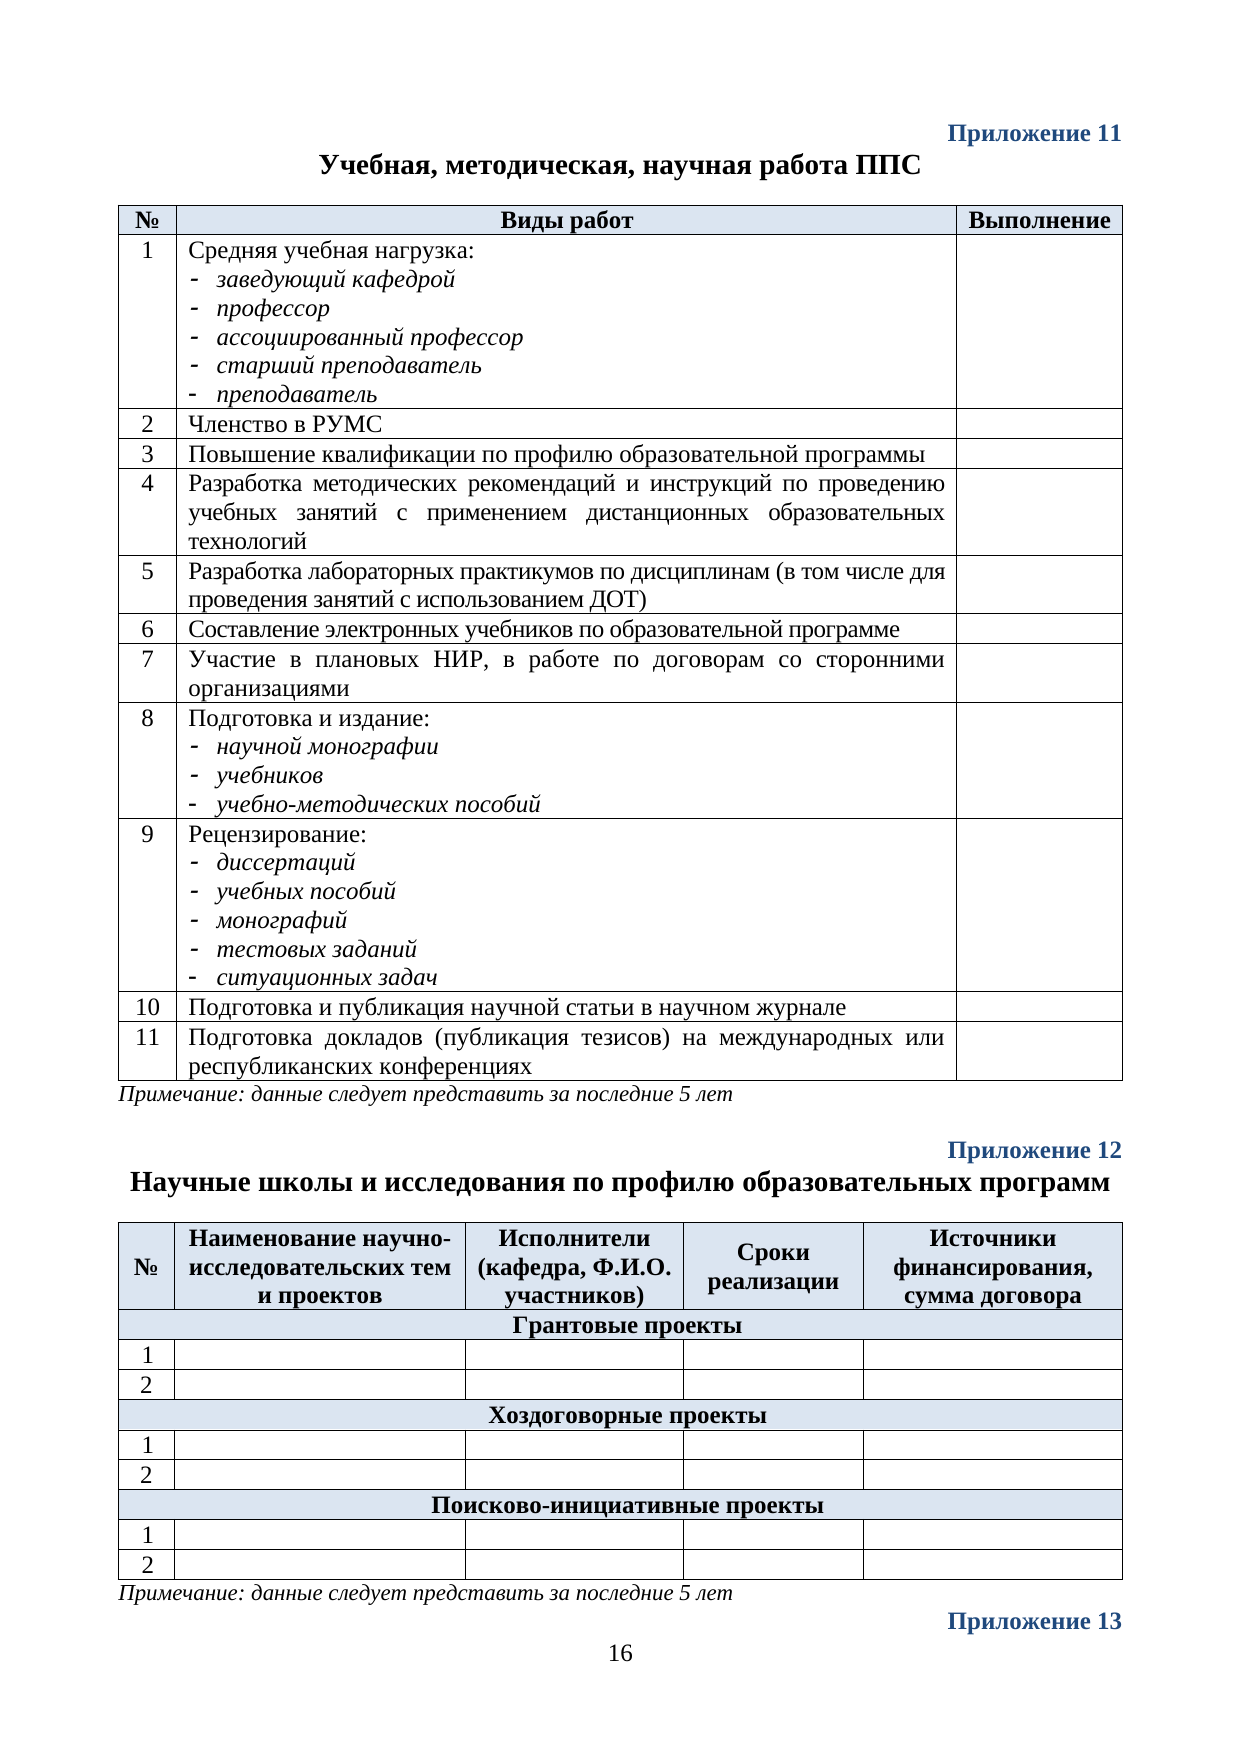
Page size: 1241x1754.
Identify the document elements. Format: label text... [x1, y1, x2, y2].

table_cell [175, 1340, 465, 1369]
table_cell [957, 992, 1122, 1021]
table_cell [175, 1550, 465, 1578]
table_cell [175, 1520, 465, 1549]
table_cell Хоздоговорные проекты [119, 1400, 1122, 1429]
table_cell 4 [119, 469, 176, 555]
table_cell [684, 1370, 863, 1399]
table_cell 7 [119, 644, 176, 702]
table_cell 2 [119, 1370, 174, 1399]
table_cell [957, 439, 1122, 467]
table_header Выполнение [957, 206, 1122, 234]
table_cell [466, 1460, 683, 1489]
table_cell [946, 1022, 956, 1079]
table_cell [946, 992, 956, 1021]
table_header Источники финансирования, сумма договора [864, 1223, 1122, 1309]
table_cell 1 [119, 1520, 174, 1549]
table_cell 2 [119, 1460, 174, 1489]
table_cell [957, 409, 1122, 438]
table_cell 10 [119, 992, 176, 1021]
text Учебная, методическая, научная работа ППС [118, 147, 1122, 180]
table_cell [957, 819, 1122, 991]
table_cell [466, 1340, 683, 1369]
table_cell [957, 556, 1122, 613]
table_cell [684, 1520, 863, 1549]
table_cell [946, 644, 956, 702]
table_cell [175, 1460, 465, 1489]
table_cell Повышение квалификации по профилю образовательной программы [177, 439, 956, 467]
table_cell 2 [119, 1550, 174, 1578]
table_cell Средняя учебная нагрузка: заведующий кафедрой профессор ассоциированный профессор старший преподаватель преподаватель [177, 235, 956, 408]
table_cell 1 [119, 235, 176, 408]
table_cell [466, 1431, 683, 1459]
table_cell [684, 1550, 863, 1578]
table_cell Поисково-инициативные проекты [119, 1490, 1122, 1519]
table_cell [864, 1520, 1122, 1549]
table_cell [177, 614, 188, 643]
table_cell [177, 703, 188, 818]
table_cell [864, 1460, 1122, 1489]
table_cell [864, 1550, 1122, 1578]
text Научные школы и исследования по профилю образовательных программ [118, 1164, 1122, 1198]
table_header № [119, 1223, 174, 1309]
table_cell [864, 1370, 1122, 1399]
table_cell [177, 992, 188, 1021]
table_cell [466, 1550, 683, 1578]
table_cell 6 [119, 614, 176, 643]
table_cell Грантовые проекты [119, 1310, 1122, 1339]
text Приложение 13 [118, 1606, 1122, 1634]
table_cell 9 [119, 819, 176, 991]
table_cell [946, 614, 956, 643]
table_header Сроки реализации [684, 1223, 863, 1309]
table_cell [957, 703, 1122, 818]
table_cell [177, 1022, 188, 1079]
text Примечание: данные следует представить за последние 5 лет [118, 1081, 1122, 1107]
table_cell [864, 1431, 1122, 1459]
table_cell [175, 1370, 465, 1399]
text Приложение 12 [118, 1136, 1122, 1164]
table_cell [957, 644, 1122, 702]
table_cell [957, 235, 1122, 408]
table_cell [175, 1431, 465, 1459]
table_header Наименование научно-исследовательских тем и проектов [175, 1223, 465, 1309]
table_cell 1 [119, 1340, 174, 1369]
table_cell [957, 1022, 1122, 1079]
table_header Исполнители (кафедра, Ф.И.О. участников) [466, 1223, 683, 1309]
text Приложение 11 [118, 118, 1122, 147]
table_header Виды работ [177, 206, 956, 234]
table_cell 8 [119, 703, 176, 818]
table_cell 11 [119, 1022, 176, 1079]
table_cell [466, 1370, 683, 1399]
table_cell 2 [119, 409, 176, 438]
table_cell [684, 1460, 863, 1489]
table_cell [466, 1520, 683, 1549]
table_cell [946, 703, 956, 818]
table_cell [684, 1340, 863, 1369]
text Примечание: данные следует представить за последние 5 лет [118, 1580, 1122, 1606]
table_cell Разработка лабораторных практикумов по дисциплинам (в том числе для проведения занятий с использованием ДОТ) [177, 556, 956, 613]
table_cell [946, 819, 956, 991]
table_cell [684, 1431, 863, 1459]
table_cell [957, 614, 1122, 643]
table_cell [957, 469, 1122, 555]
table_cell Членство в РУМС [177, 409, 956, 438]
table_cell 1 [119, 1431, 174, 1459]
table_header № [119, 206, 176, 234]
table_cell 3 [119, 439, 176, 467]
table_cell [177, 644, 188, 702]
table_cell Разработка методических рекомендаций и инструкций по проведению учебных занятий с применением дистанционных образовательных технологий [177, 469, 956, 555]
table_cell 5 [119, 556, 176, 613]
table_cell [864, 1340, 1122, 1369]
